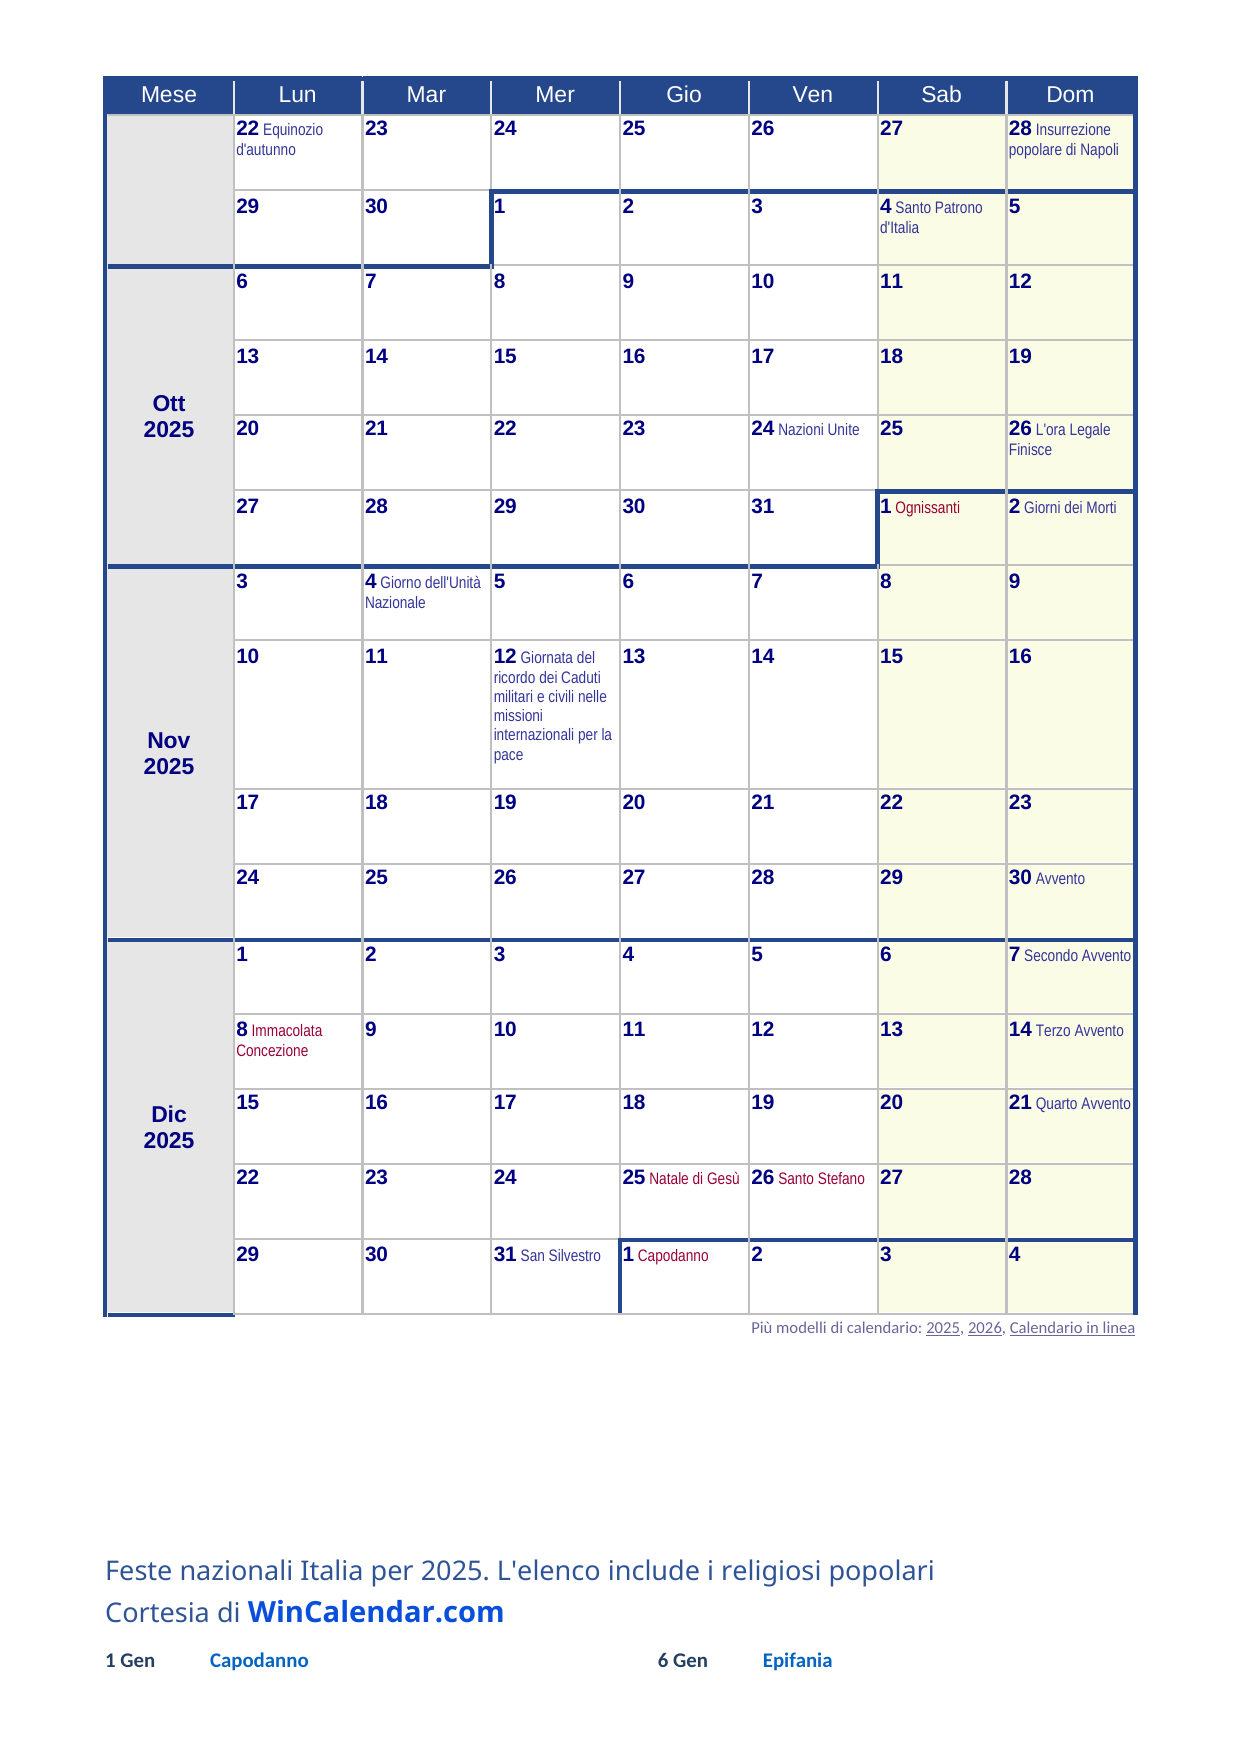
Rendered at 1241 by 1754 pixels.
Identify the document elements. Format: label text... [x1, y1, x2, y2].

table_cell 2 [750, 1242, 877, 1312]
table_cell 4 Santo Patrono d'Italia [879, 194, 1005, 264]
table_cell 26 [750, 116, 877, 189]
table_cell 22 [235, 1165, 361, 1237]
table_cell 8 [492, 266, 619, 339]
table_cell 26 L'ora Legale Finisce [1008, 416, 1133, 489]
table_header Sab [879, 81, 1005, 114]
table_cell 18 [879, 341, 1005, 414]
table_cell 6 [879, 942, 1005, 1012]
table_cell 3 [235, 569, 361, 639]
table_cell 30 [364, 191, 489, 264]
table_cell 7 [364, 269, 490, 339]
table_cell 26 Santo Stefano [750, 1165, 877, 1237]
table_cell 3 [750, 194, 877, 264]
table_cell 11 [879, 266, 1005, 339]
table_cell 24 [492, 1165, 619, 1237]
table_cell 17 [750, 341, 877, 414]
table_cell 5 [750, 942, 877, 1012]
table_cell 30 Avvento [1008, 865, 1133, 937]
table_cell 13 [621, 641, 748, 787]
subtitle Feste nazionali Italia per 2025. L'elenco include i religiosi popolari Cortesia di WinCalendar.com [105, 1551, 1135, 1631]
table_cell 29 [879, 865, 1005, 937]
table_cell 1 [235, 942, 361, 1012]
table_cell 9 [364, 1015, 490, 1087]
table_cell 8 Immacolata Concezione [235, 1015, 361, 1087]
table_cell 23 [1008, 790, 1133, 862]
table_cell 4 [621, 942, 748, 1012]
table_cell 4 [1008, 1242, 1133, 1312]
table_cell 15 [492, 341, 619, 414]
table_cell 12 [1008, 266, 1133, 339]
table_cell Nov 2025 [107, 565, 233, 937]
table_cell 19 [750, 1090, 877, 1162]
table_cell 23 [621, 416, 748, 489]
table_cell 26 [492, 865, 619, 937]
table_cell 21 [750, 790, 877, 862]
table_cell 31 [750, 491, 875, 564]
table_cell 16 [621, 341, 748, 414]
table_cell 28 Insurrezione popolare di Napoli [1008, 116, 1133, 189]
table_cell Ott 2025 [107, 265, 233, 564]
table_cell 1 [494, 194, 619, 264]
table_cell 14 [364, 341, 490, 414]
table_cell 8 [879, 566, 1005, 639]
table_cell 30 [621, 491, 748, 564]
text 6 Gen Epifania [658, 1651, 1135, 1671]
table_cell 2 Giorni dei Morti [1008, 494, 1133, 564]
table_cell 29 [492, 491, 619, 564]
table_cell 28 [750, 865, 877, 937]
table_cell 24 [492, 116, 619, 189]
table_cell 1 Capodanno [622, 1242, 748, 1312]
table_cell Dic 2025 [107, 939, 233, 1312]
table_cell 14 [750, 641, 877, 787]
table_cell 29 [235, 1240, 361, 1312]
table_cell 13 [879, 1015, 1005, 1087]
text Più modelli di calendario: 2025, 2026, Calendario in linea [105, 1317, 1135, 1337]
table_cell 6 [621, 569, 748, 639]
table_cell 27 [879, 116, 1005, 189]
table_cell 31 San Silvestro [492, 1240, 618, 1312]
table_cell 30 [364, 1240, 490, 1312]
table_cell 9 [621, 266, 748, 339]
table_cell 25 Natale di Gesù [621, 1165, 748, 1237]
table_cell 25 [879, 416, 1005, 489]
table_header Gio [621, 81, 748, 114]
table_cell 21 [364, 416, 490, 489]
table_cell 5 [1008, 194, 1133, 264]
table_cell 12 Giornata del ricordo dei Caduti militari e civili nelle missioni internazionali per la pace [492, 641, 619, 787]
table_header Mar [364, 81, 490, 114]
table_cell 15 [235, 1090, 361, 1162]
table_header Ven [750, 81, 877, 114]
table_cell 27 [621, 865, 748, 937]
table_cell 4 Giorno dell'Unità Nazionale [364, 569, 490, 639]
table_header Lun [235, 81, 361, 114]
table_cell 10 [492, 1015, 619, 1087]
table_cell 28 [364, 491, 490, 564]
table_cell 27 [235, 491, 361, 564]
table_cell 25 [621, 116, 748, 189]
table_cell 16 [364, 1090, 490, 1162]
table_header Dom [1008, 81, 1133, 114]
table_cell 17 [235, 790, 361, 862]
table_cell 15 [879, 641, 1005, 787]
table_cell 20 [235, 416, 361, 489]
table_cell 11 [621, 1015, 748, 1087]
table_cell 3 [492, 942, 619, 1012]
table_cell 20 [621, 790, 748, 862]
table_cell 1 Ognissanti [880, 494, 1005, 564]
table_cell 25 [364, 865, 490, 937]
table_cell 24 [235, 865, 361, 937]
table_cell 18 [364, 790, 490, 862]
table_cell 2 [621, 194, 748, 264]
table_cell 22 [879, 790, 1005, 862]
table_cell 22 Equinozio d'autunno [235, 116, 361, 189]
table_cell 7 [750, 569, 877, 639]
table_cell 5 [492, 569, 619, 639]
table_cell 10 [750, 266, 877, 339]
table_cell 3 [879, 1242, 1005, 1312]
table_cell 9 [1008, 566, 1133, 639]
table_cell 23 [364, 116, 490, 189]
table_cell 6 [235, 269, 361, 339]
table_cell 18 [621, 1090, 748, 1162]
text 1 Gen Capodanno [105, 1651, 583, 1671]
table_cell 16 [1008, 641, 1133, 787]
table_cell 2 [364, 942, 490, 1012]
table_cell 17 [492, 1090, 619, 1162]
table_cell 14 Terzo Avvento [1008, 1015, 1133, 1087]
table_cell 7 Secondo Avvento [1008, 942, 1133, 1012]
table_cell 29 [235, 191, 361, 264]
table_cell 20 [879, 1090, 1005, 1162]
table_cell 21 Quarto Avvento [1008, 1090, 1133, 1162]
table_cell 23 [364, 1165, 490, 1237]
table_cell 10 [235, 641, 361, 787]
table_cell 22 [492, 416, 619, 489]
table_cell 12 [750, 1015, 877, 1087]
table_cell 19 [492, 790, 619, 862]
table_cell 13 [235, 341, 361, 414]
table_cell 11 [364, 641, 490, 787]
table_header Mer [492, 81, 619, 114]
table_cell 28 [1008, 1165, 1133, 1237]
table_cell 19 [1008, 341, 1133, 414]
table_cell 27 [879, 1165, 1005, 1237]
table_cell 24 Nazioni Unite [750, 416, 877, 489]
table_header Mese [107, 81, 233, 114]
